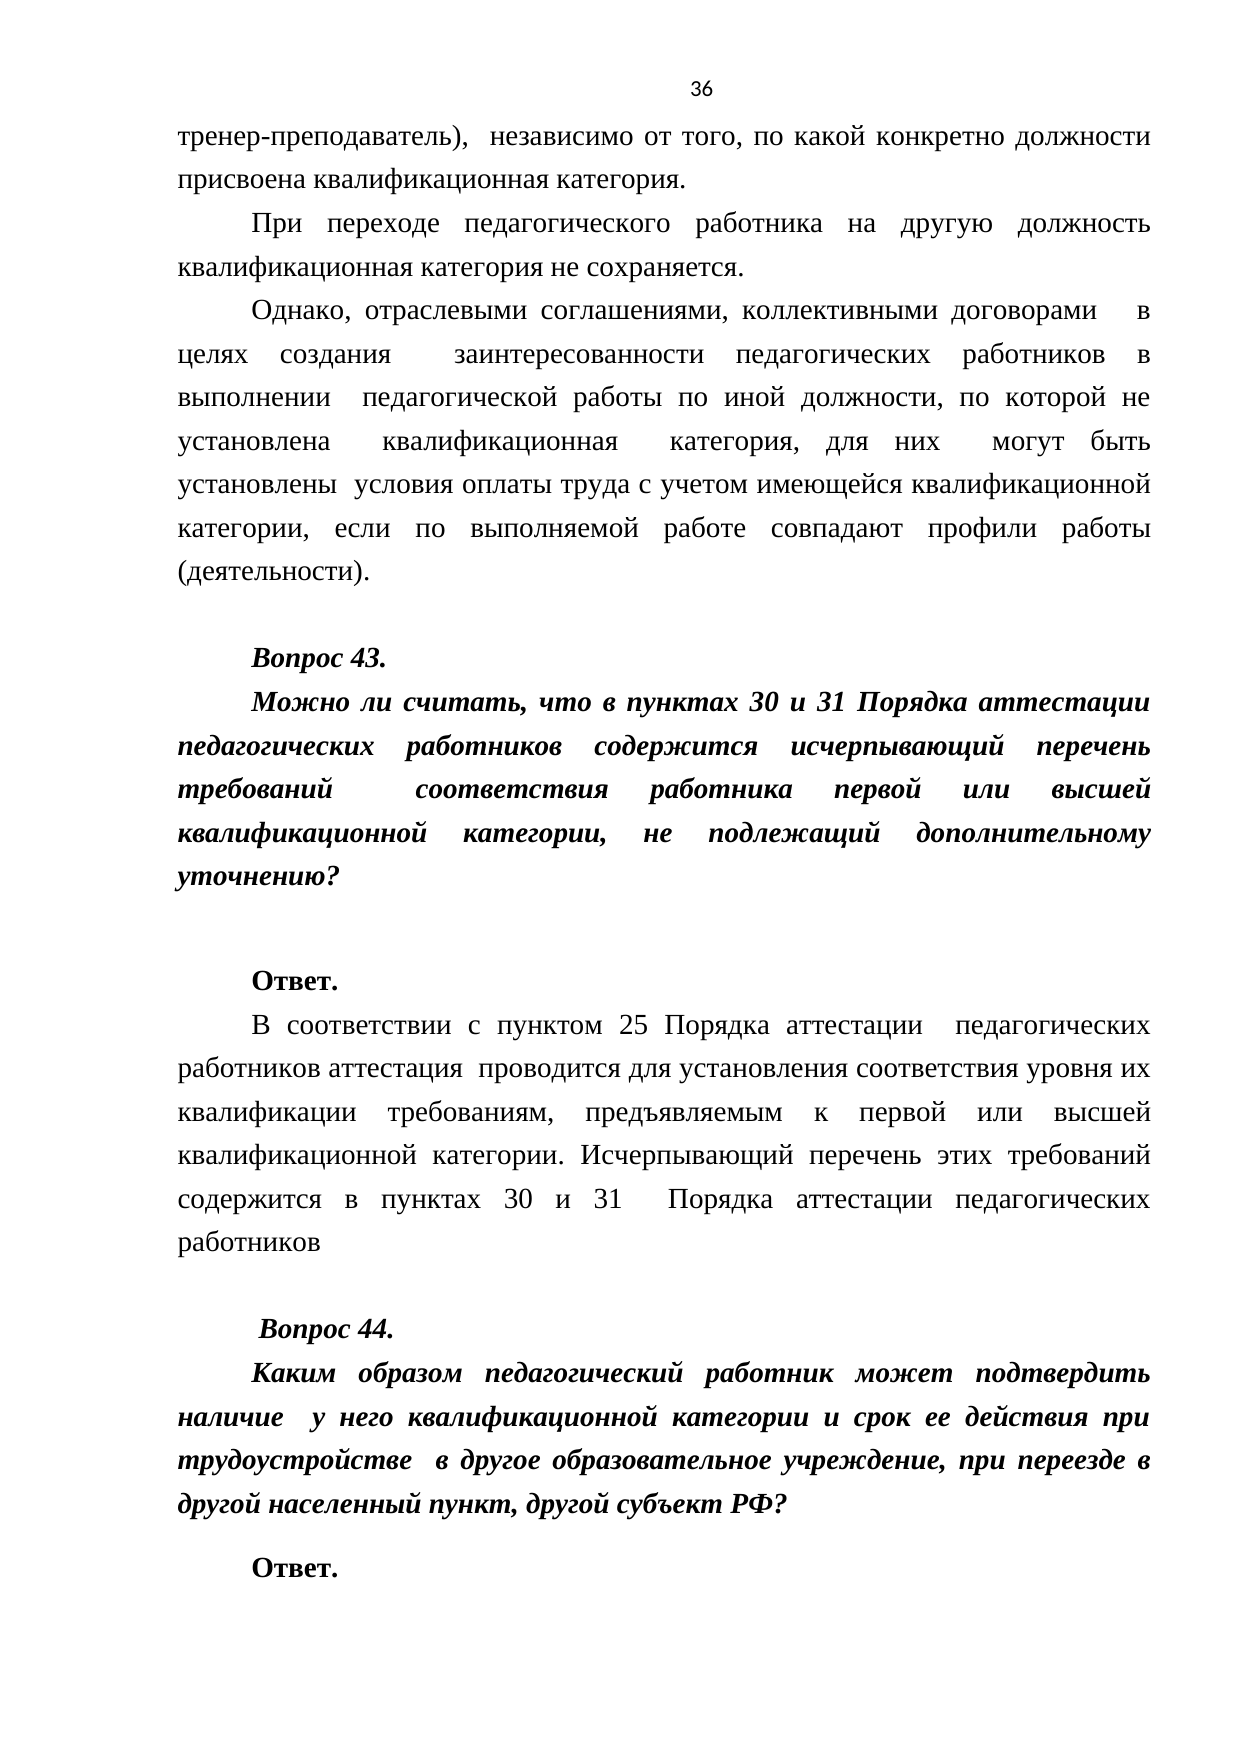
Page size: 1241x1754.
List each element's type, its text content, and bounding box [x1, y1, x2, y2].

text Ответ. [177, 1550, 1152, 1584]
text Вопрос 44. [177, 1312, 1152, 1345]
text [177, 118, 1152, 195]
text Можно ли считать, что в пунктах 30 и 31 Порядка аттестации педагогических работников содержится исчерпывающий перечень требований соответствия работника первой или высшей квалификационной категории, не подлежащий дополнительному уточнению? [177, 684, 1152, 892]
list Однако, отраслевыми соглашениями, коллективными договорами в целях создания заинтересованности педагогических работников в выполнении педагогической работы по иной должности, по которой не установлена квалификационная категория, для них могут быть установлены условия оплаты труда с учетом имеющейся квалификационной категории, если по выполняемой работе совпадают профили работы (деятельности). [177, 292, 1152, 587]
text При переходе педагогического работника на другую должность квалификационная категория не сохраняется. [177, 205, 1152, 282]
text В соответствии с пунктом 25 Порядка аттестации педагогических работников аттестация проводится для установления соответствия уровня их квалификации требованиям, предъявляемым к первой или высшей квалификационной категории. Исчерпывающий перечень этих требований содержится в пунктах 30 и 31 Порядка аттестации педагогических работников [177, 1007, 1152, 1258]
text Вопрос 43. [177, 641, 1152, 674]
text Ответ. [177, 963, 1152, 997]
text Каким образом педагогический работник может подтвердить наличие у него квалификационной категории и срок ее действия при трудоустройстве в другое образовательное учреждение, при переезде в другой населенный пункт, другой субъект РФ? [177, 1355, 1152, 1519]
